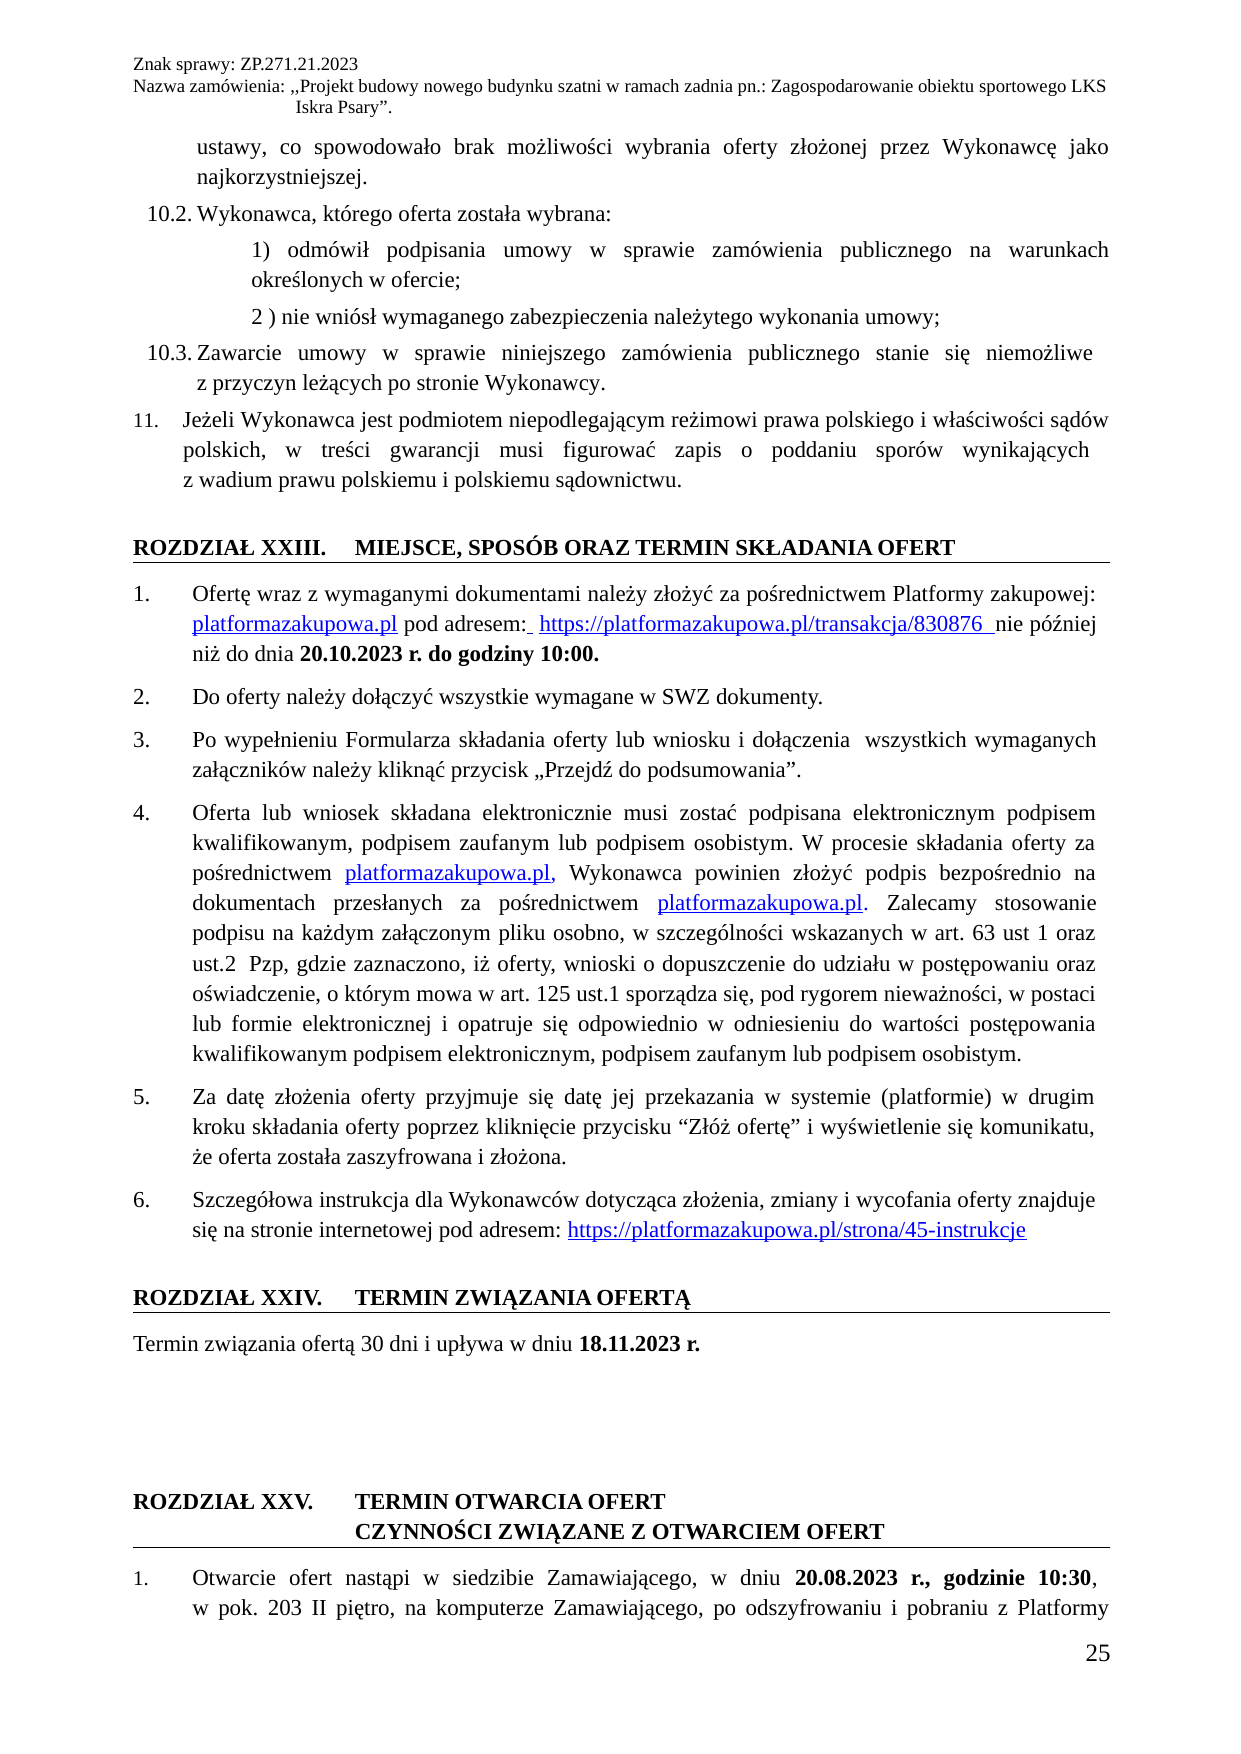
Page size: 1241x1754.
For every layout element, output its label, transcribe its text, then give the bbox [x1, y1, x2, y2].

list Oferta lub wniosek składana elektronicznie musi zostać podpisana elektronicznym podpisem kwalifikowanym, podpisem zaufanym lub podpisem osobistym. W procesie składania oferty za pośrednictwem platformazakupowa.pl, Wykonawca powinien złożyć podpis bezpośrednio na dokumentach przesłanych za pośrednictwem platformazakupowa.pl. Zalecamy stosowanie podpisu na każdym załączonym pliku osobno, w szczególności wskazanych w art. 63 ust 1 oraz ust.2 Pzp, gdzie zaznaczono, iż oferty, wnioski o dopuszczenie do udziału w postępowaniu oraz oświadczenie, o którym mowa w art. 125 ust.1 sporządza się, pod rygorem nieważności, w postaci lub formie elektronicznej i opatruje się odpowiednio w odniesieniu do wartości postępowania kwalifikowanym podpisem elektronicznym, podpisem zaufanym lub podpisem osobistym. [133, 798, 1097, 1067]
text CZYNNOŚCI ZWIĄZANE Z OTWARCIEM OFERT [133, 1518, 1110, 1547]
list Ofertę wraz z wymaganymi dokumentami należy złożyć za pośrednictwem Platformy zakupowej: platformazakupowa.pl pod adresem: nie później niż do dnia 20.10.2023 r. do godziny 10:00. [133, 580, 1097, 667]
list Jeżeli Wykonawca jest podmiotem niepodlegającym reżimowi prawa polskiego i właściwości sądów polskich, w treści gwarancji musi figurować zapis o poddaniu sporów wynikających z wadium prawu polskiemu i polskiemu sądownictwu. [133, 406, 1110, 493]
list Zawarcie umowy w sprawie niniejszego zamówienia publicznego stanie się niemożliwe z przyczyn leżących po stronie Wykonawcy. [147, 339, 1110, 396]
list Za datę złożenia oferty przyjmuje się datę jej przekazania w systemie (platformie) w drugim kroku składania oferty poprzez kliknięcie przycisku “Złóż ofertę” i wyświetlenie się komunikatu, że oferta została zaszyfrowana i złożona. [133, 1083, 1097, 1170]
list Po wypełnieniu Formularza składania oferty lub wniosku i dołączenia wszystkich wymaganych załączników należy kliknąć przycisk „Przejdź do podsumowania”. [133, 726, 1097, 782]
text ROZDZIAŁ XXIII. MIEJSCE, SPOSÓB ORAZ TERMIN SKŁADANIA OFERT [133, 534, 1110, 562]
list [147, 133, 1110, 189]
list Wykonawca, którego oferta została wybrana: [147, 199, 1110, 226]
text 2 ) nie wniósł wymaganego zabezpieczenia należytego wykonania umowy; [251, 303, 1110, 329]
text 1) odmówił podpisania umowy w sprawie zamówienia publicznego na warunkach określonych w ofercie; [251, 236, 1110, 293]
text ROZDZIAŁ XXV. TERMIN OTWARCIA OFERT [133, 1488, 1110, 1514]
list Do oferty należy dołączyć wszystkie wymagane w SWZ dokumenty. [133, 683, 1097, 709]
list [133, 1564, 1110, 1621]
text Termin związania ofertą 30 dni i upływa w dniu 18.11.2023 r. [133, 1330, 1110, 1356]
text ROZDZIAŁ XXIV. TERMIN ZWIĄZANIA OFERTĄ [133, 1284, 1110, 1312]
list Szczegółowa instrukcja dla Wykonawców dotycząca złożenia, zmiany i wycofania oferty znajduje się na stronie internetowej pod adresem: https://platformazakupowa.pl/strona/45-instrukcje [133, 1186, 1097, 1243]
